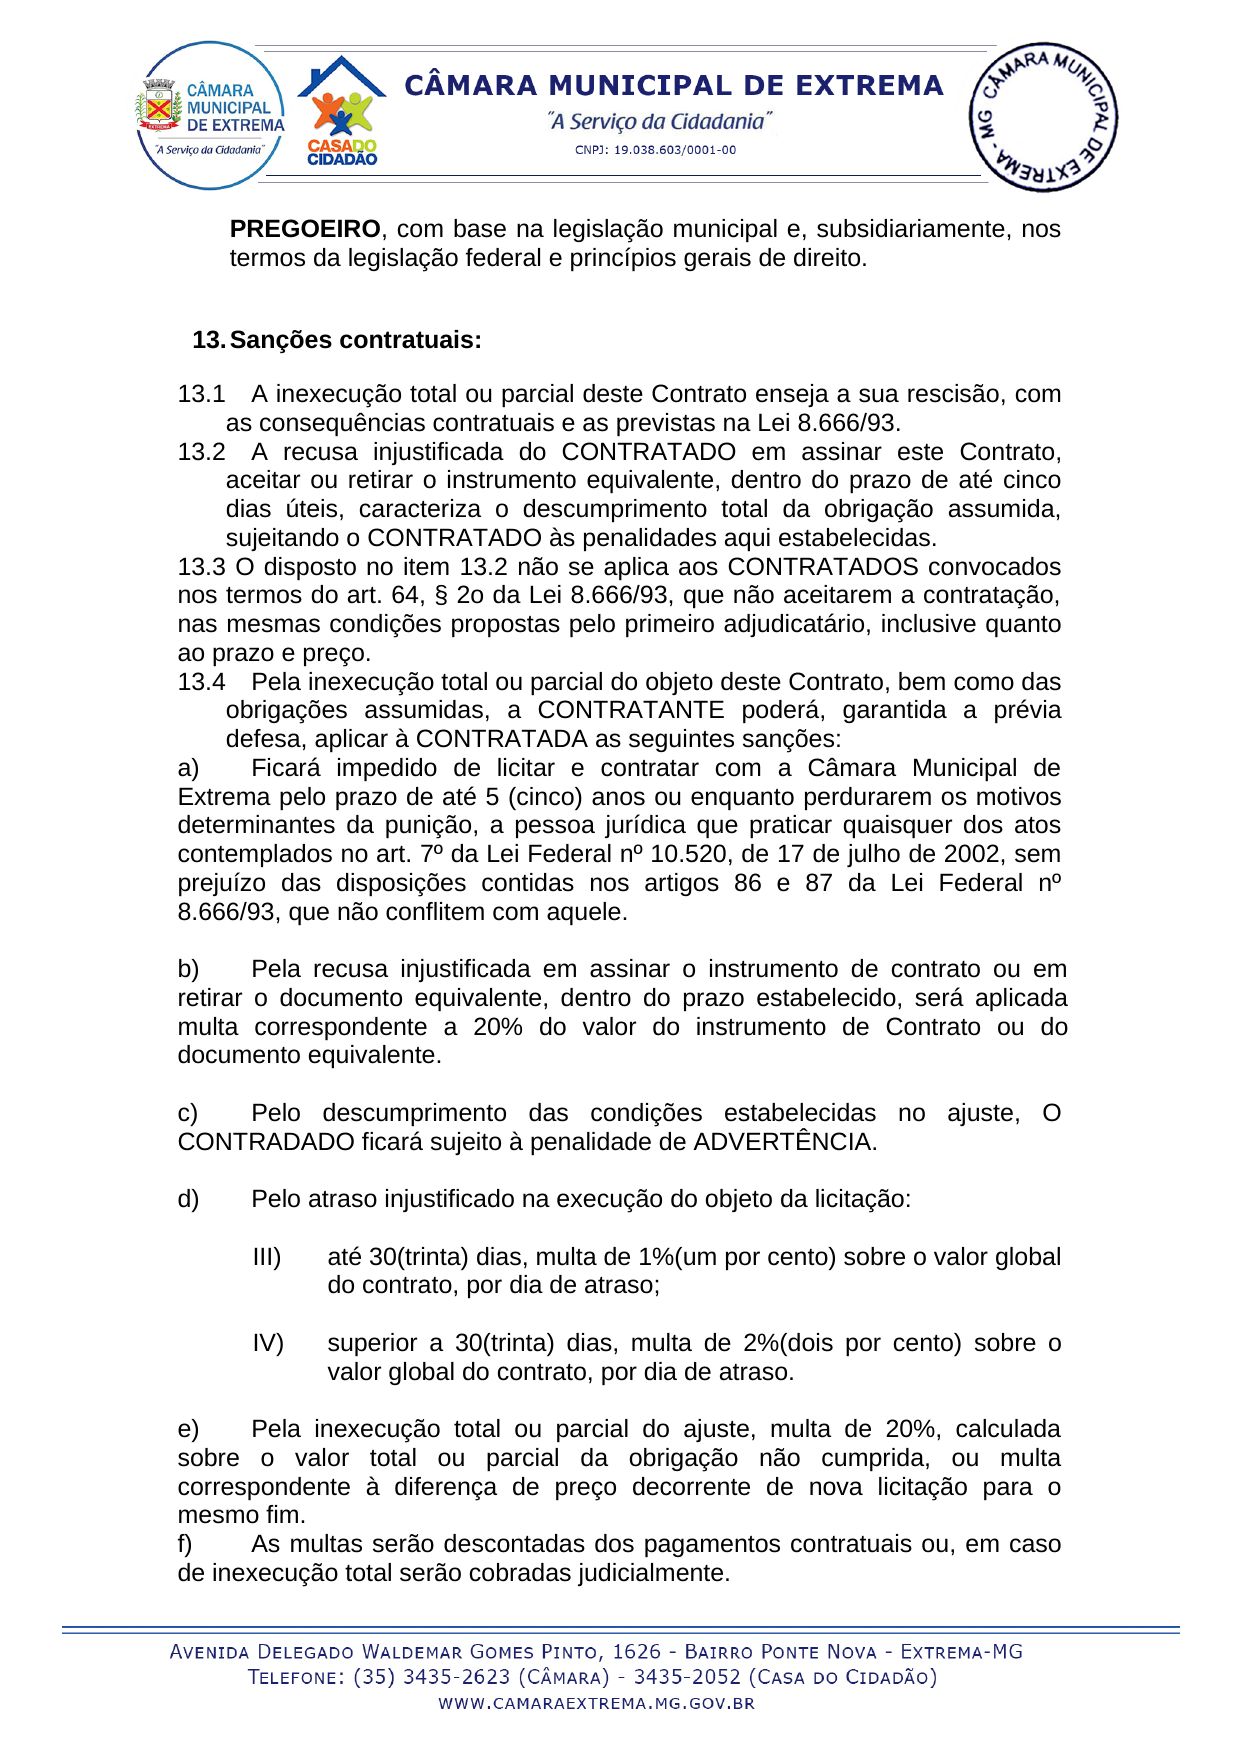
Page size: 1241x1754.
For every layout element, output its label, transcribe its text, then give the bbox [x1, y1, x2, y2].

picture [124, 30, 1123, 221]
list Pela inexecução total ou parcial do objeto deste Contrato, bem como das obrigações assumidas, a CONTRATANTE poderá, garantida a prévia defesa, aplicar à CONTRATADA as seguintes sanções: [177, 667, 1063, 753]
list Ficará impedido de licitar e contratar com a Câmara Municipal de Extrema pelo prazo de até 5 (cinco) anos ou enquanto perdurarem os motivos determinantes da punição, a pessoa jurídica que praticar quaisquer dos atos contemplados no art. 7º da Lei Federal nº 10.520, de 17 de julho de 2002, sem prejuízo das disposições contidas nos artigos 86 e 87 da Lei Federal nº 8.666/93, que não conflitem com aquele. [177, 753, 1063, 925]
picture [46, 1615, 1194, 1724]
list A inexecução total ou parcial deste Contrato enseja a sua rescisão, com as consequências contratuais e as previstas na Lei 8.666/93. [177, 379, 1063, 437]
list Pela recusa injustificada em assinar o instrumento de contrato ou em retirar o documento equivalente, dentro do prazo estabelecido, será aplicada multa correspondente a 20% do valor do instrumento de Contrato ou do documento equivalente. [177, 954, 1069, 1069]
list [192, 214, 1063, 271]
list superior a 30(trinta) dias, multa de 2%(dois por cento) sobre o valor global do contrato, por dia de atraso. [252, 1328, 1063, 1385]
list Pela inexecução total ou parcial do ajuste, multa de 20%, calculada sobre o valor total ou parcial da obrigação não cumprida, ou multa correspondente à diferença de preço decorrente de nova licitação para o mesmo fim. [177, 1414, 1063, 1529]
list A recusa injustificada do CONTRATADO em assinar este Contrato, aceitar ou retirar o instrumento equivalente, dentro do prazo de até cinco dias úteis, caracteriza o descumprimento total da obrigação assumida, sujeitando o CONTRATADO às penalidades aqui estabelecidas. [177, 437, 1063, 552]
list Sanções contratuais: [192, 325, 1063, 354]
list Pelo atraso injustificado na execução do objeto da licitação: [177, 1184, 1063, 1213]
list Pelo descumprimento das condições estabelecidas no ajuste, O CONTRADADO ficará sujeito à penalidade de ADVERTÊNCIA. [177, 1098, 1063, 1155]
text 13.3 O disposto no item 13.2 não se aplica aos CONTRATADOS convocados nos termos do art. 64, § 2o da Lei 8.666/93, que não aceitarem a contratação, nas mesmas condições propostas pelo primeiro adjudicatário, inclusive quanto ao prazo e preço. [177, 552, 1063, 667]
list até 30(trinta) dias, multa de 1%(um por cento) sobre o valor global do contrato, por dia de atraso; [252, 1242, 1063, 1299]
list As multas serão descontadas dos pagamentos contratuais ou, em caso de inexecução total serão cobradas judicialmente. [177, 1529, 1063, 1587]
